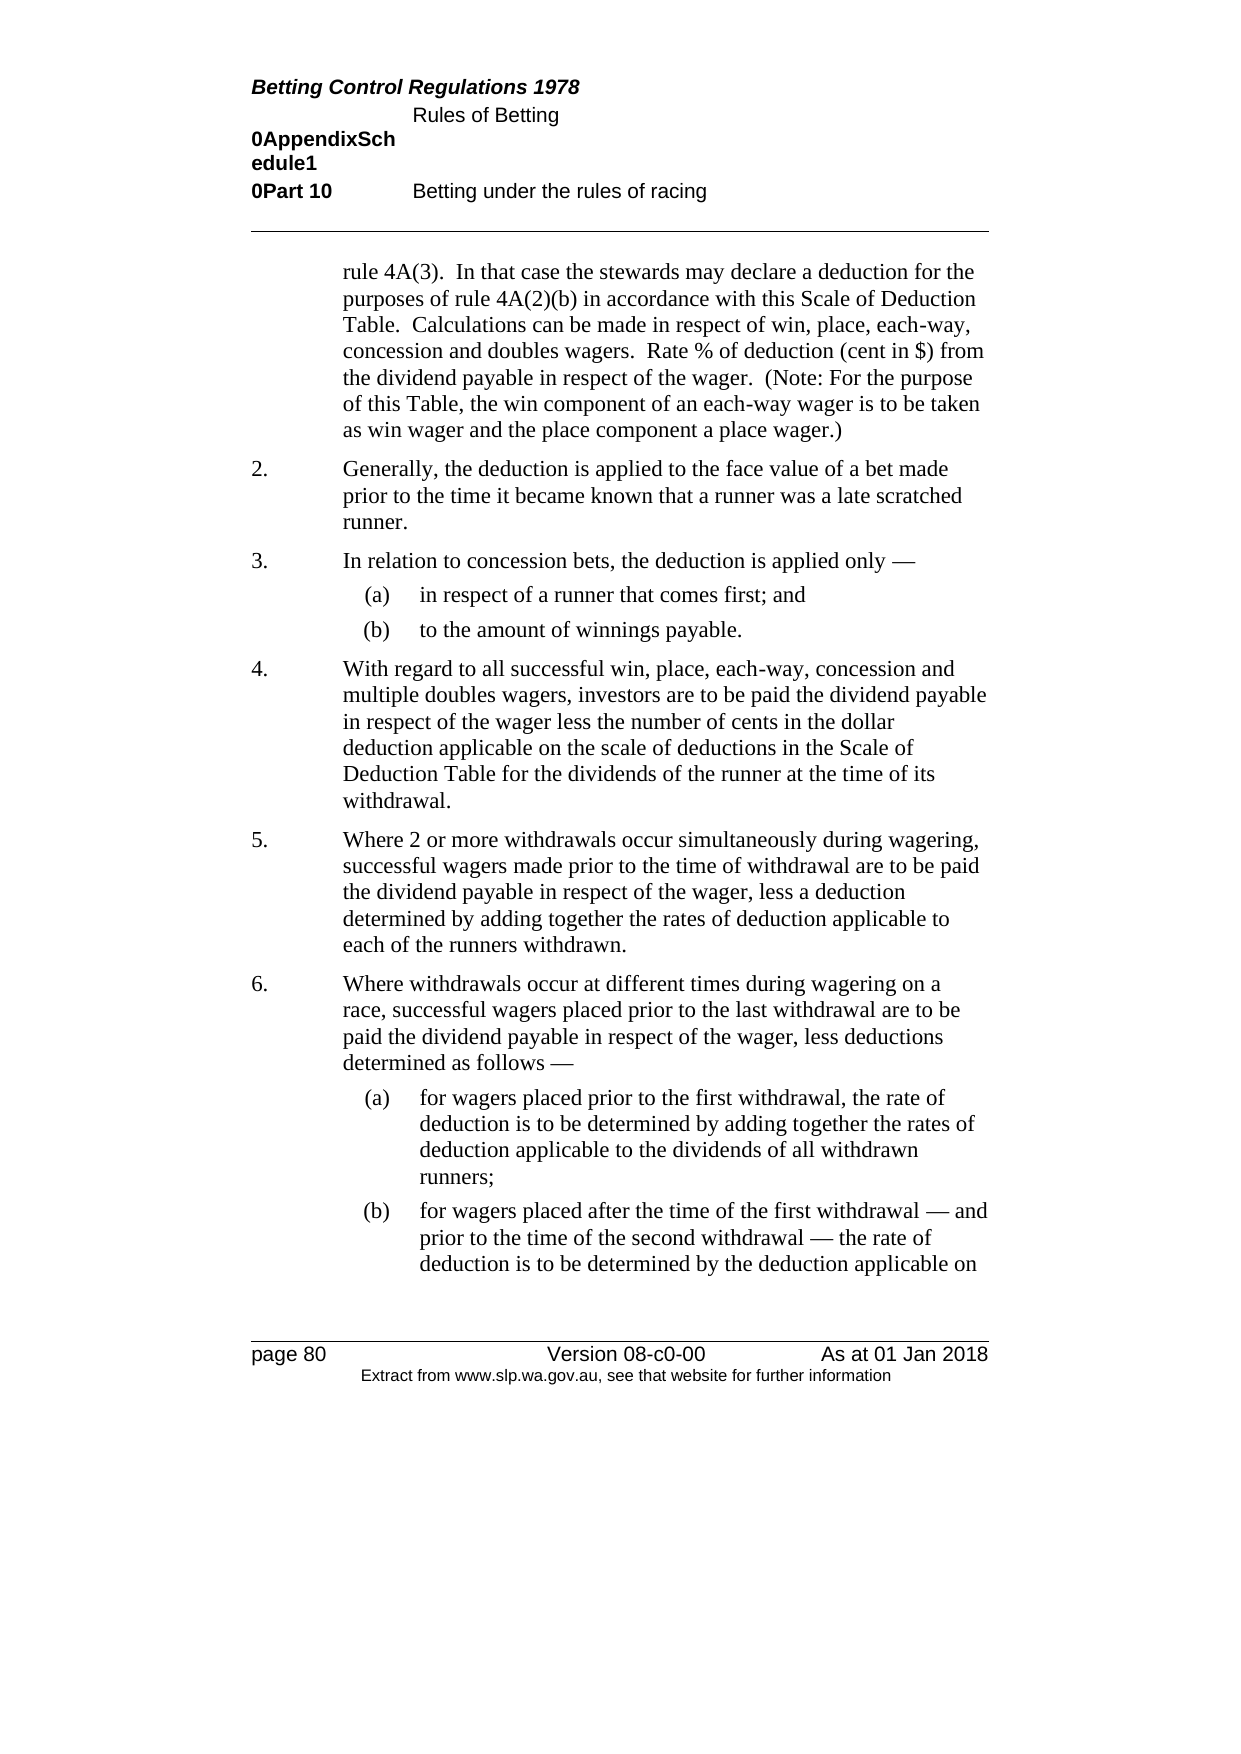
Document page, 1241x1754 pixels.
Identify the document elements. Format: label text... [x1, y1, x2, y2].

text 3. In relation to concession bets, the deduction is applied only — [251, 547, 989, 573]
text 2. Generally, the deduction is applied to the face value of a bet made prior to the time it became known that a runner was a late scratched runner. [251, 455, 989, 534]
text 5. Where 2 or more withdrawals occur simultaneously during wagering, successful wagers made prior to the time of withdrawal are to be paid the dividend payable in respect of the wager, less a deduction determined by adding together the rates of deduction applicable to each of the runners withdrawn. [251, 826, 989, 957]
text (a) for wagers placed prior to the first withdrawal, the rate of deduction is to be determined by adding together the rates of deduction applicable to the dividends of all withdrawn runners; [251, 1084, 989, 1189]
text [251, 258, 989, 443]
text 6. Where withdrawals occur at different times during wagering on a race, successful wagers placed prior to the last withdrawal are to be paid the dividend payable in respect of the wager, less deductions determined as follows — [251, 970, 989, 1075]
text (b) to the amount of winnings payable. [251, 616, 989, 643]
text (a) in respect of a runner that comes first; and [251, 582, 989, 608]
text 4. With regard to all successful win, place, each-way, concession and multiple doubles wagers, investors are to be paid the dividend payable in respect of the wager less the number of cents in the dollar deduction applicable on the scale of deductions in the Scale of Deduction Table for the dividends of the runner at the time of its withdrawal. [251, 655, 989, 813]
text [251, 1197, 989, 1277]
